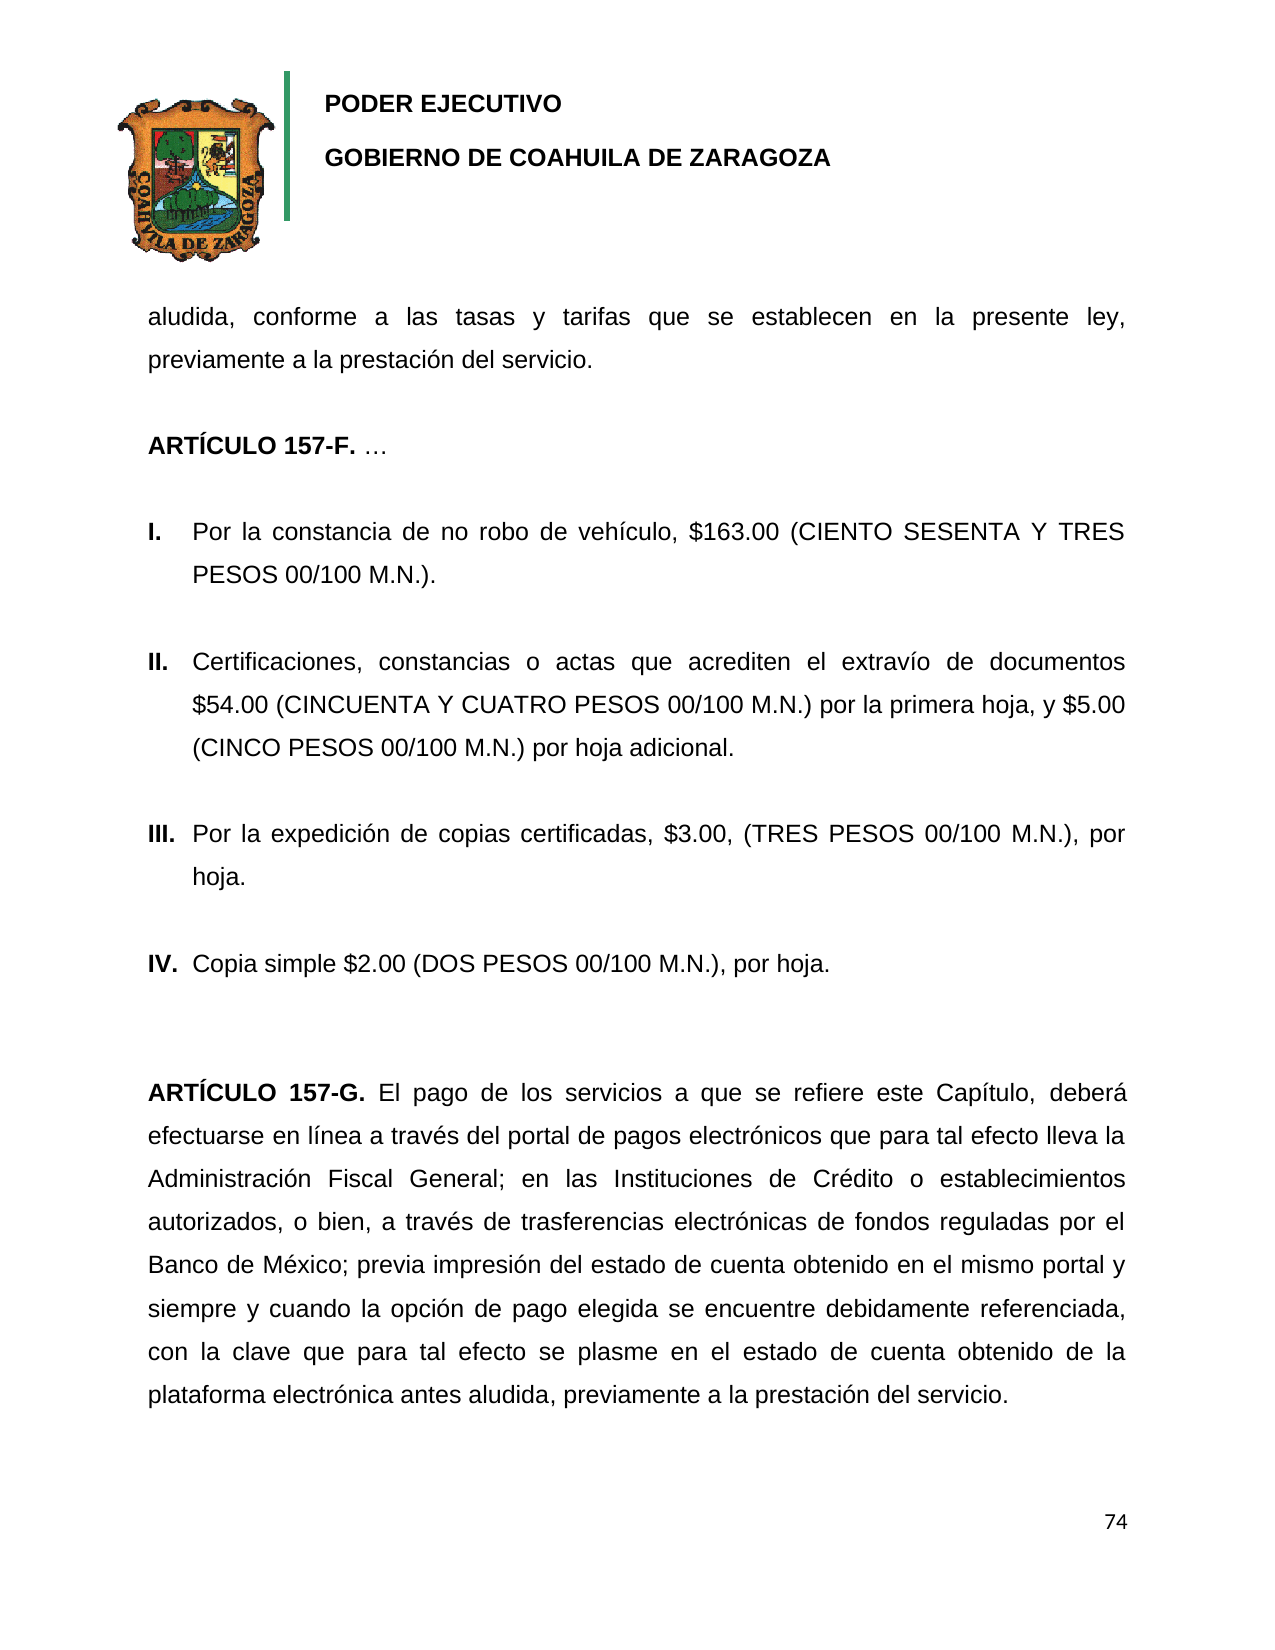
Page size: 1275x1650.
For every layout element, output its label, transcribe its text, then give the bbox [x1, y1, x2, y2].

text I. Por la constancia de no robo de vehículo, $163.00 (CIENTO SESENTA Y TRES PESOS 00/100 M.N.). [148, 517, 1127, 589]
text III. Por la expedición de copias certificadas, $3.00, (TRES PESOS 00/100 M.N.), por hoja. [148, 819, 1127, 891]
text II. Certificaciones, constancias o actas que acrediten el extravío de documentos $54.00 (CINCUENTA Y CUATRO PESOS 00/100 M.N.) por la primera hoja, y $5.00 (CINCO PESOS 00/100 M.N.) por hoja adicional. [148, 647, 1127, 762]
text ARTÍCULO 157-G. El pago de los servicios a que se refiere este Capítulo, deberá efectuarse en línea a través del portal de pagos electrónicos que para tal efecto lleva la Administración Fiscal General; en las Instituciones de Crédito o establecimientos autorizados, o bien, a través de trasferencias electrónicas de fondos reguladas por el Banco de México; previa impresión del estado de cuenta obtenido en el mismo portal y siempre y cuando la opción de pago elegida se encuentre debidamente referenciada, con la clave que para tal efecto se plasme en el estado de cuenta obtenido de la plataforma electrónica antes aludida, previamente a la prestación del servicio. [148, 1078, 1127, 1409]
text IV. Copia simple $2.00 (DOS PESOS 00/100 M.N.), por hoja. [148, 949, 1127, 977]
text ARTÍCULO 157-F. … [148, 431, 1127, 460]
picture [112, 88, 282, 268]
